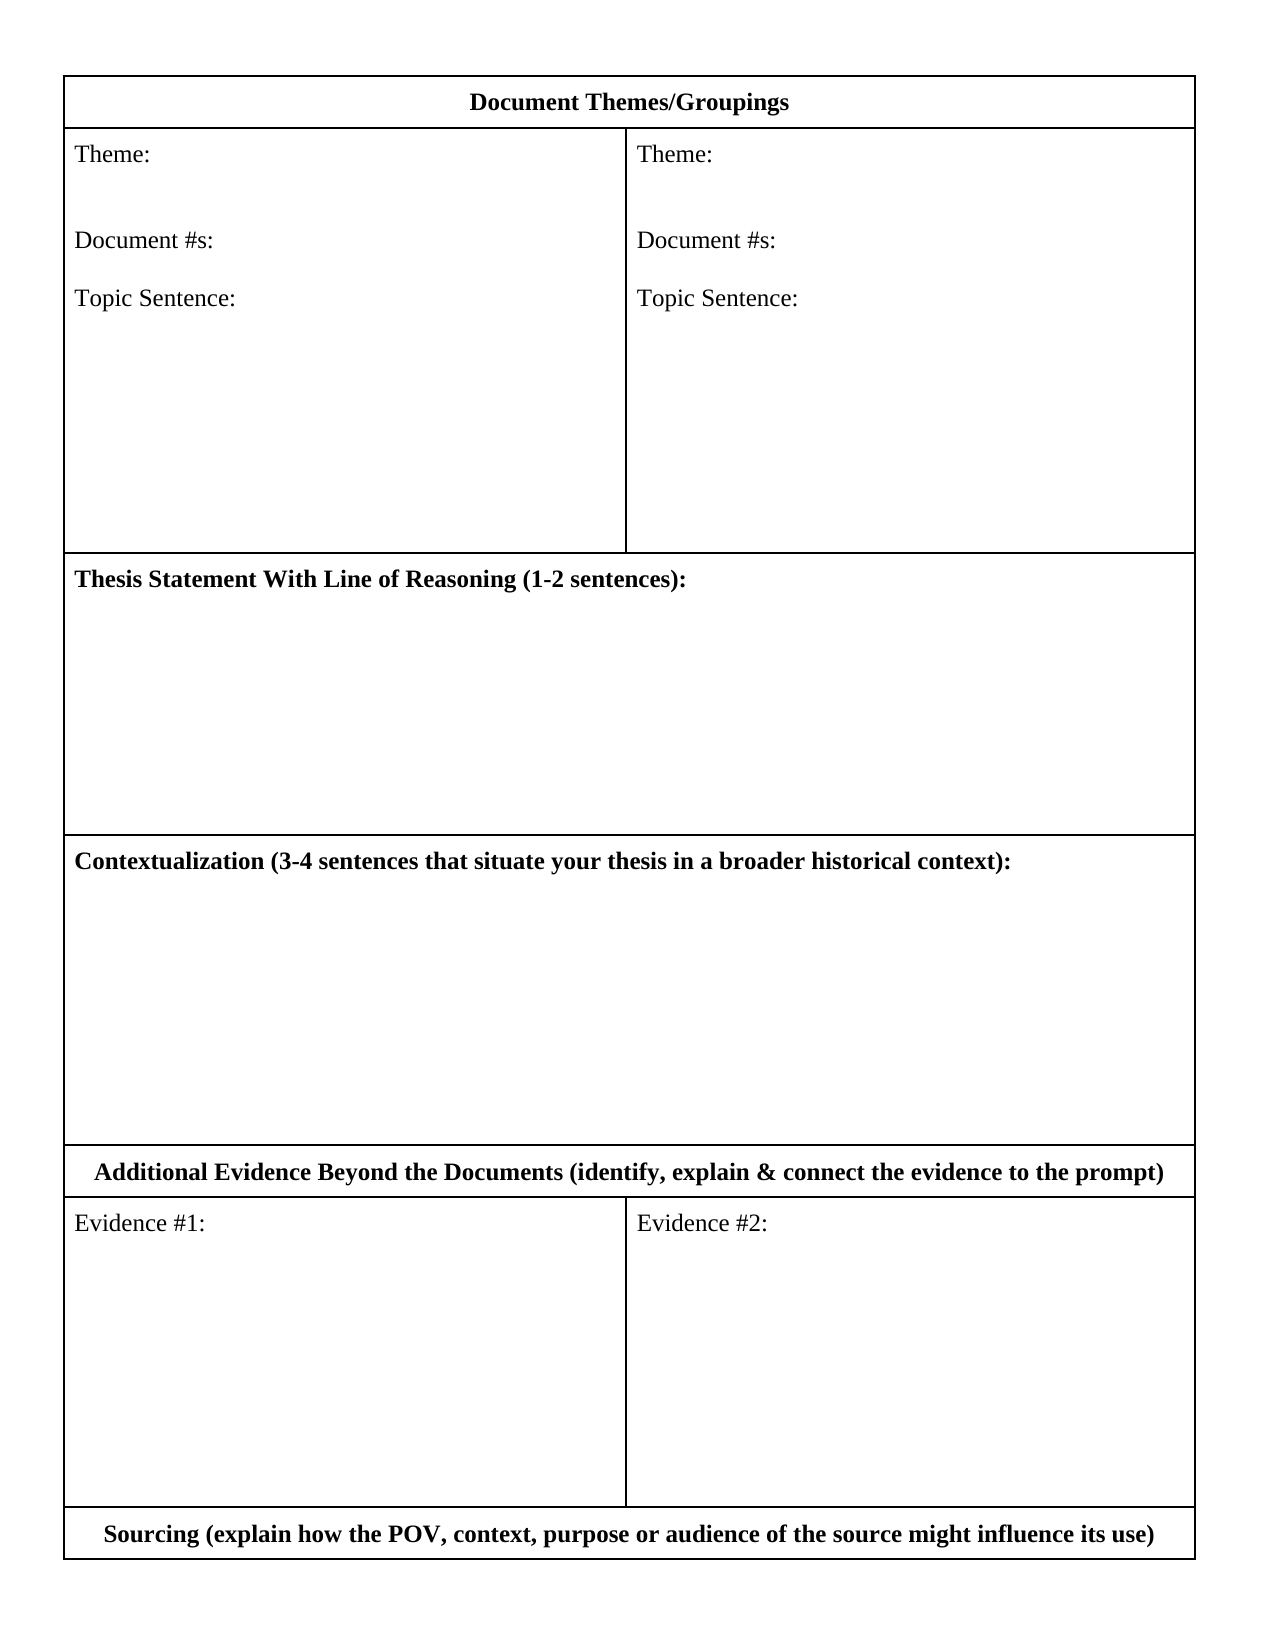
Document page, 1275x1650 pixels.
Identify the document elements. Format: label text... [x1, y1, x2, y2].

table_cell Evidence #2: [627, 1198, 1194, 1506]
table_cell Theme: Document #s: Topic Sentence: [627, 129, 1194, 552]
table_cell Contextualization (3-4 sentences that situate your thesis in a broader historical context): [65, 836, 1194, 1144]
table_cell Sourcing (explain how the POV, context, purpose or audience of the source might influence its use) [65, 1508, 1194, 1558]
table_cell Evidence #1: [65, 1198, 625, 1506]
table_cell Theme: Document #s: Topic Sentence: [65, 129, 625, 552]
table_cell Additional Evidence Beyond the Documents (identify, explain & connect the evidence to the prompt) [65, 1146, 1194, 1196]
table_cell Thesis Statement With Line of Reasoning (1-2 sentences): [65, 554, 1194, 834]
table_header Document Themes/Groupings [65, 77, 1194, 127]
